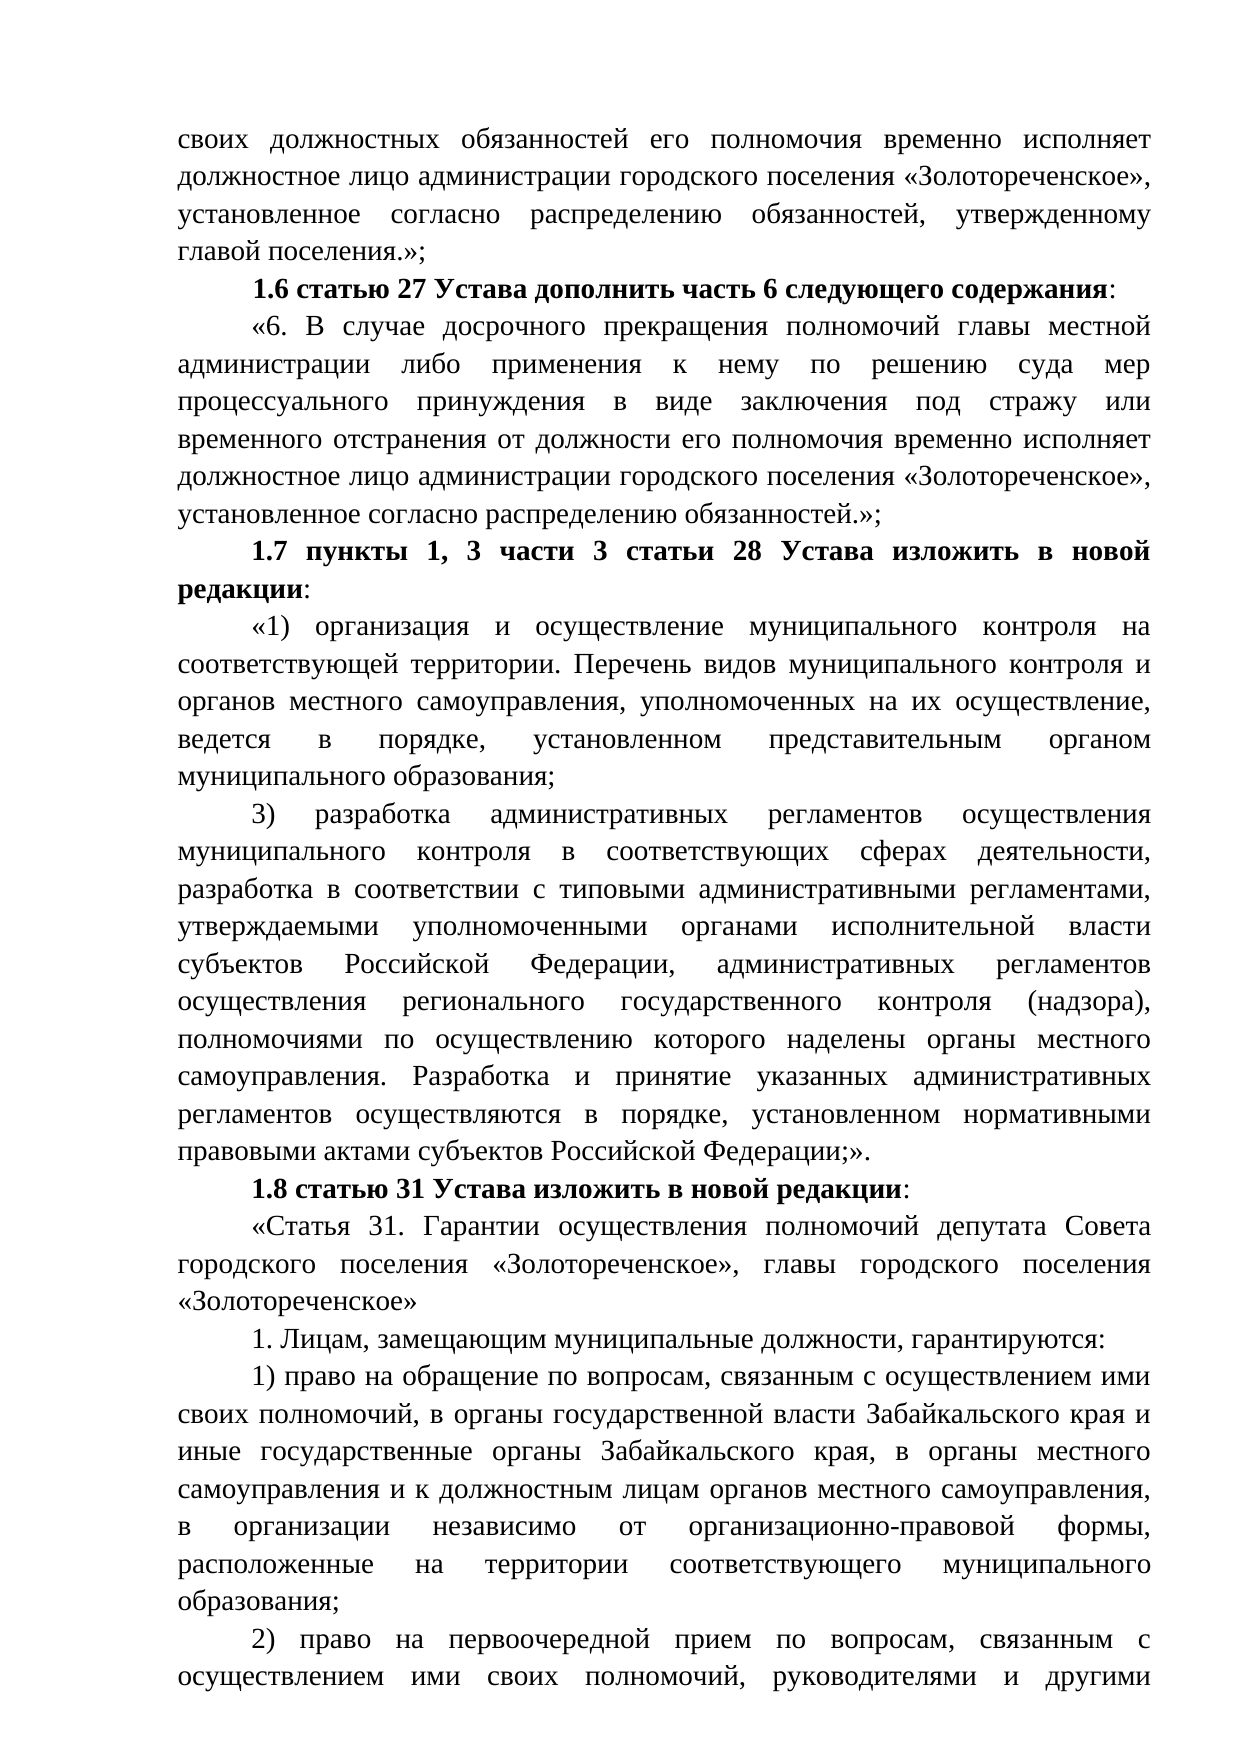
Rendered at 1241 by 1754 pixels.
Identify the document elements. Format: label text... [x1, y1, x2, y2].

text 1.7 пункты 1, 3 части 3 статьи 28 Устава изложить в новой редакции: [177, 531, 1152, 606]
text 1.6 статью 27 Устава дополнить часть 6 следующего содержания: [177, 268, 1152, 306]
text «Статья 31. Гарантии осуществления полномочий депутата Совета городского поселения «Золотореченское», главы городского поселения «Золотореченское» [177, 1206, 1152, 1318]
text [177, 118, 1152, 268]
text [177, 1618, 1152, 1693]
text 1.8 статью 31 Устава изложить в новой редакции: [177, 1168, 1152, 1206]
text «1) организация и осуществление муниципального контроля на соответствующей территории. Перечень видов муниципального контроля и органов местного самоуправления, уполномоченных на их осуществление, ведется в порядке, установленном представительным органом муниципального образования; [177, 606, 1152, 793]
text 3) разработка административных регламентов осуществления муниципального контроля в соответствующих сферах деятельности, разработка в соответствии с типовыми административными регламентами, утверждаемыми уполномоченными органами исполнительной власти субъектов Российской Федерации, административных регламентов осуществления регионального государственного контроля (надзора), полномочиями по осуществлению которого наделены органы местного самоуправления. Разработка и принятие указанных административных регламентов осуществляются в порядке, установленном нормативными правовыми актами субъектов Российской Федерации;». [177, 793, 1152, 1168]
text 1) право на обращение по вопросам, связанным с осуществлением ими своих полномочий, в органы государственной власти Забайкальского края и иные государственные органы Забайкальского края, в органы местного самоуправления и к должностным лицам органов местного самоуправления, в организации независимо от организационно-правовой формы, расположенные на территории соответствующего муниципального образования; [177, 1356, 1152, 1618]
text 1. Лицам, замещающим муниципальные должности, гарантируются: [177, 1318, 1152, 1356]
text «6. В случае досрочного прекращения полномочий главы местной администрации либо применения к нему по решению суда мер процессуального принуждения в виде заключения под стражу или временного отстранения от должности его полномочия временно исполняет должностное лицо администрации городского поселения «Золотореченское», установленное согласно распределению обязанностей.»; [177, 306, 1152, 531]
